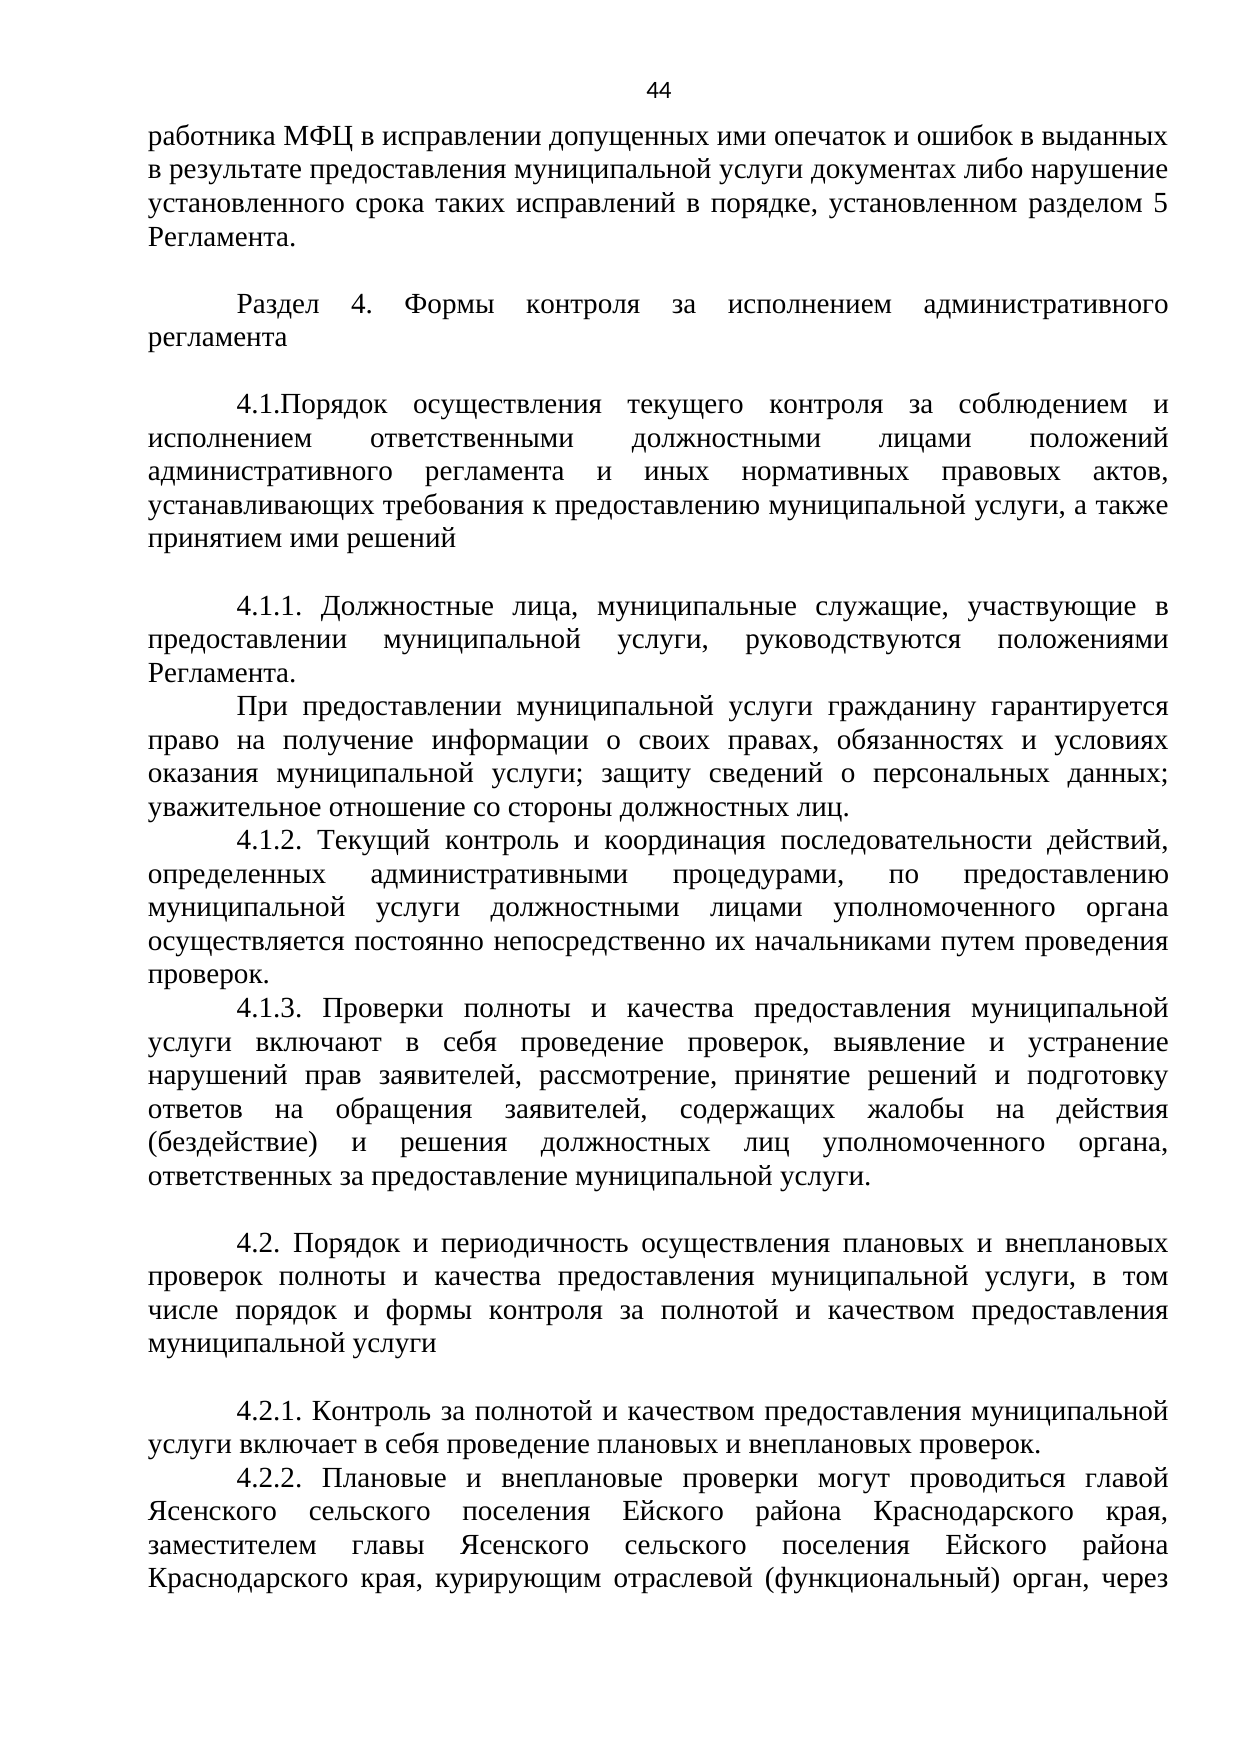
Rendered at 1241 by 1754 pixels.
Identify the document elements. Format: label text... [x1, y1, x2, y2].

text Раздел 4. Формы контроля за исполнением административного регламента [148, 286, 1169, 353]
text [148, 1460, 1169, 1594]
text 4.1.3. Проверки полноты и качества предоставления муниципальной услуги включают в себя проведение проверок, выявление и устранение нарушений прав заявителей, рассмотрение, принятие решений и подготовку ответов на обращения заявителей, содержащих жалобы на действия (бездействие) и решения должностных лиц уполномоченного органа, ответственных за предоставление муниципальной услуги. [148, 990, 1169, 1191]
text 4.1.2. Текущий контроль и координация последовательности действий, определенных административными процедурами, по предоставлению муниципальной услуги должностными лицами уполномоченного органа осуществляется постоянно непосредственно их начальниками путем проведения проверок. [148, 822, 1169, 990]
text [148, 118, 1169, 252]
text 4.2.1. Контроль за полнотой и качеством предоставления муниципальной услуги включает в себя проведение плановых и внеплановых проверок. [148, 1393, 1169, 1460]
text 4.1.1. Должностные лица, муниципальные служащие, участвующие в предоставлении муниципальной услуги, руководствуются положениями Регламента. [148, 588, 1169, 688]
text 4.1.Порядок осуществления текущего контроля за соблюдением и исполнением ответственными должностными лицами положений административного регламента и иных нормативных правовых актов, устанавливающих требования к предоставлению муниципальной услуги, а также принятием ими решений [148, 386, 1169, 554]
text 4.2. Порядок и периодичность осуществления плановых и внеплановых проверок полноты и качества предоставления муниципальной услуги, в том числе порядок и формы контроля за полнотой и качеством предоставления муниципальной услуги [148, 1225, 1169, 1359]
text При предоставлении муниципальной услуги гражданину гарантируется право на получение информации о своих правах, обязанностях и условиях оказания муниципальной услуги; защиту сведений о персональных данных; уважительное отношение со стороны должностных лиц. [148, 688, 1169, 822]
